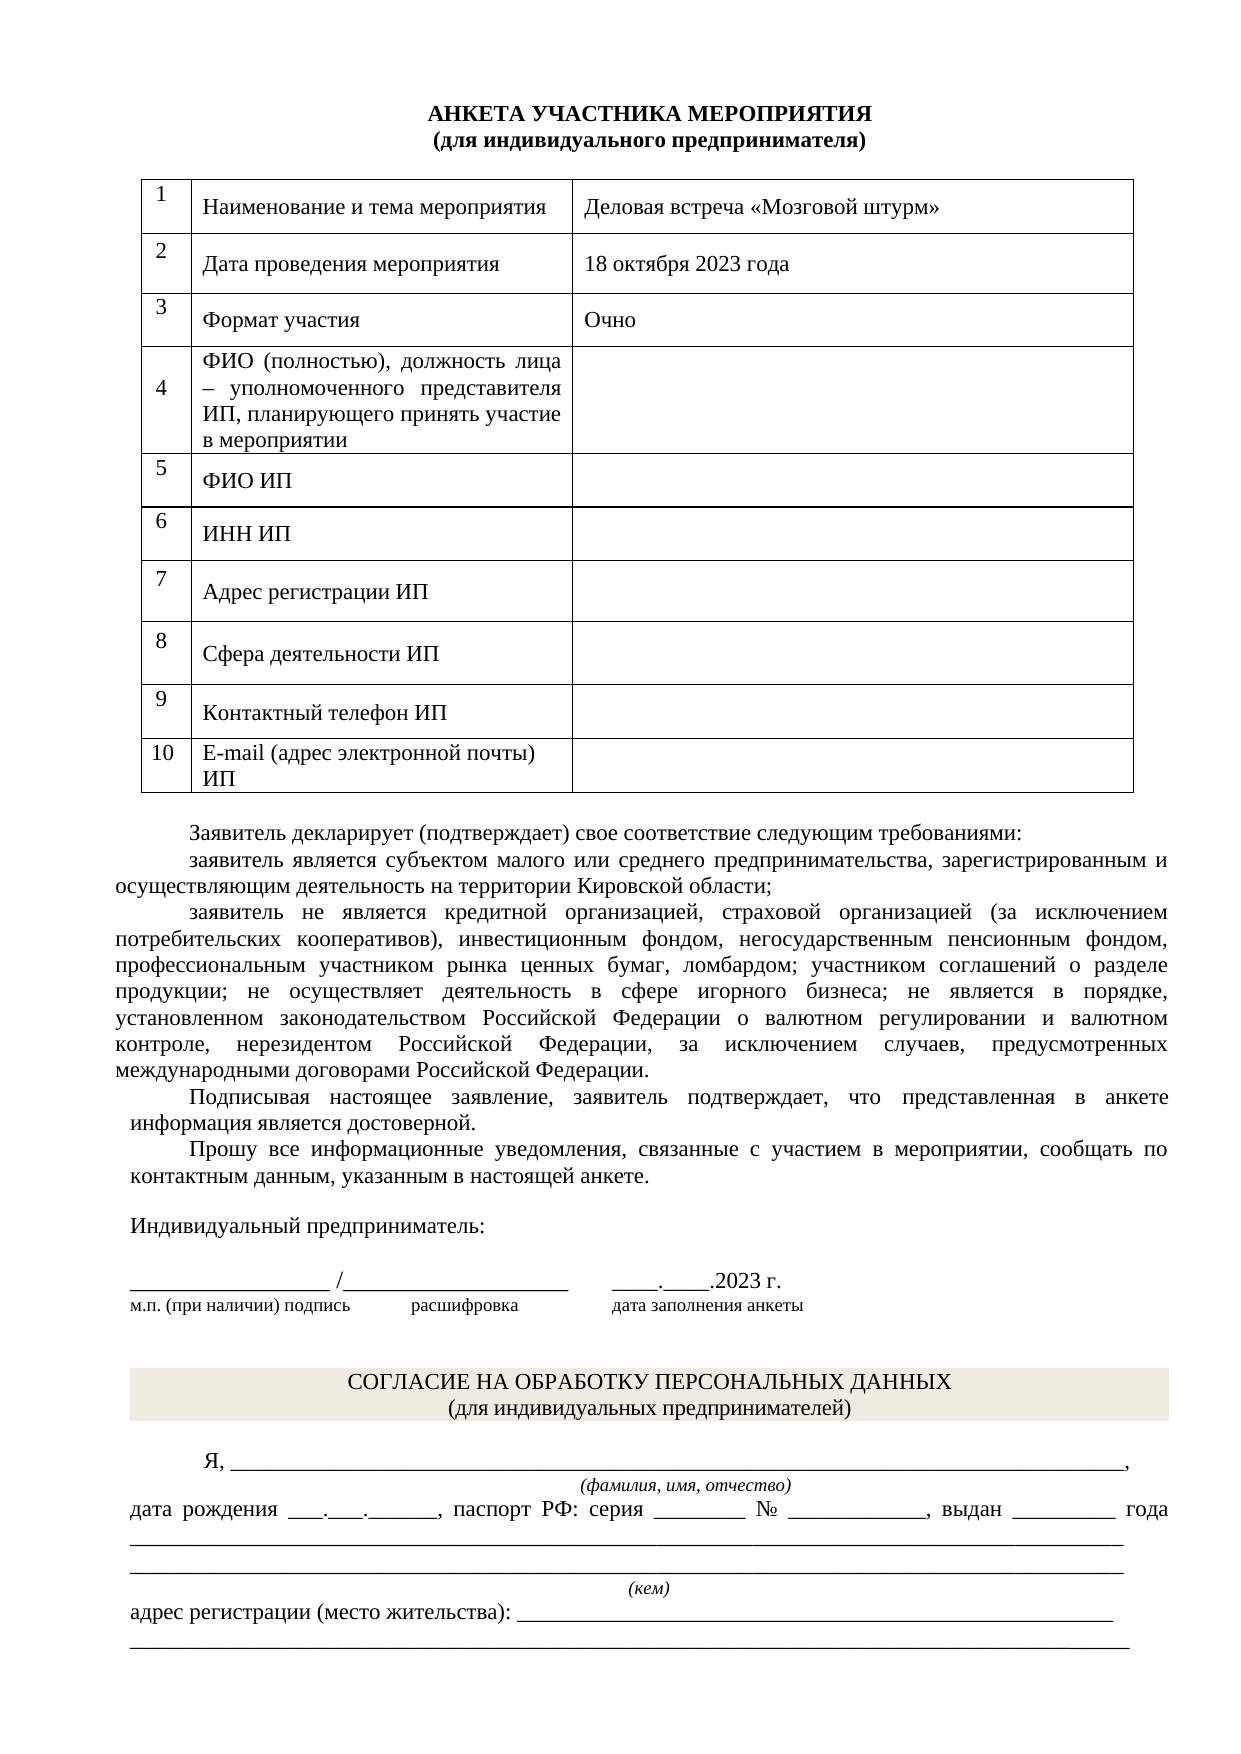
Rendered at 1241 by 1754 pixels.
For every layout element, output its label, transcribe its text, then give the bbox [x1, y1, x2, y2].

text Заявитель декларирует (подтверждает) свое соответствие следующим требованиями: [115, 819, 1169, 846]
text (для индивидуальных предпринимателей) [130, 1394, 1169, 1421]
text _______________________________________________________________________________________ [130, 1624, 1169, 1652]
table_cell E-mail (адрес электронной почты) ИП [192, 739, 572, 792]
text СОГЛАСИЕ НА ОБРАБОТКУ ПЕРСОНАЛЬНЫХ ДАННЫХ [130, 1368, 1169, 1394]
text адрес регистрации (место жительства): ____________________________________________________ [130, 1598, 1169, 1624]
table_cell [573, 685, 1133, 738]
table_cell [573, 561, 1133, 621]
text Я, ______________________________________________________________________________, [130, 1447, 1169, 1473]
text ___________________________________________________________________________________ [130, 1549, 1169, 1577]
text м.п. (при наличии) подпись расшифровка дата заполнения анкеты [130, 1294, 1169, 1315]
table_cell [573, 622, 1133, 684]
table_cell [142, 454, 191, 506]
table_cell [142, 561, 191, 621]
table_cell [573, 454, 1133, 506]
text Индивидуальный предприниматель: [130, 1212, 1169, 1239]
table_cell [142, 685, 191, 738]
table_cell Контактный телефон ИП [192, 685, 572, 738]
text Подписывая настоящее заявление, заявитель подтверждает, что представленная в анкете информация является достоверной. [130, 1083, 1169, 1136]
table_cell Сфера деятельности ИП [192, 622, 572, 684]
table_cell ФИО (полностью), должность лица – уполномоченного представителя ИП, планирующего принять участие в мероприятии [192, 347, 572, 453]
text Прошу все информационные уведомления, связанные с участием в мероприятии, сообщать по контактным данным, указанным в настоящей анкете. [130, 1136, 1169, 1188]
table_cell [142, 347, 191, 453]
text (фамилия, имя, отчество) [130, 1473, 1169, 1495]
table_cell [573, 739, 1133, 792]
table_cell [573, 508, 1133, 560]
table_cell Адрес регистрации ИП [192, 561, 572, 621]
table_cell Дата проведения мероприятия [192, 234, 572, 292]
text ________________ /__________________ ____.____.2023 г. [130, 1265, 1169, 1294]
text (кем) [130, 1577, 1169, 1598]
table_cell [142, 739, 191, 792]
table_cell 18 октября 2023 года [573, 234, 1133, 292]
text заявитель не является кредитной организацией, страховой организацией (за исключением потребительских кооперативов), инвестиционным фондом, негосударственным пенсионным фондом, профессиональным участником рынка ценных бумаг, ломбардом; участником соглашений о разделе продукции; не осуществляет деятельность в сфере игорного бизнеса; не является в порядке, установленном законодательством Российской Федерации о валютном регулировании и валютном контроле, нерезидентом Российской Федерации, за исключением случаев, предусмотренных международными договорами Российской Федерации. [115, 898, 1169, 1083]
table_cell [142, 622, 191, 684]
table_cell Формат участия [192, 294, 572, 346]
table_cell Очно [573, 294, 1133, 346]
table_cell ИНН ИП [192, 508, 572, 560]
table_cell [573, 347, 1133, 453]
text заявитель является субъектом малого или среднего предпринимательства, зарегистрированным и осуществляющим деятельность на территории Кировской области; [115, 846, 1169, 898]
table_cell [142, 234, 191, 292]
text АНКЕТА УЧАСТНИКА МЕРОПРИЯТИЯ (для индивидуального предпринимателя) [130, 100, 1169, 153]
table_header [142, 180, 191, 233]
text дата рождения ___.___.______, паспорт РФ: серия ________ № ____________, выдан _________ года ___________________________________________________________________________________ [130, 1495, 1169, 1549]
table_cell [142, 294, 191, 346]
table_header Деловая встреча «Мозговой штурм» [573, 180, 1133, 233]
table_header Наименование и тема мероприятия [192, 180, 572, 233]
table_cell [142, 508, 191, 560]
table_cell ФИО ИП [192, 454, 572, 506]
